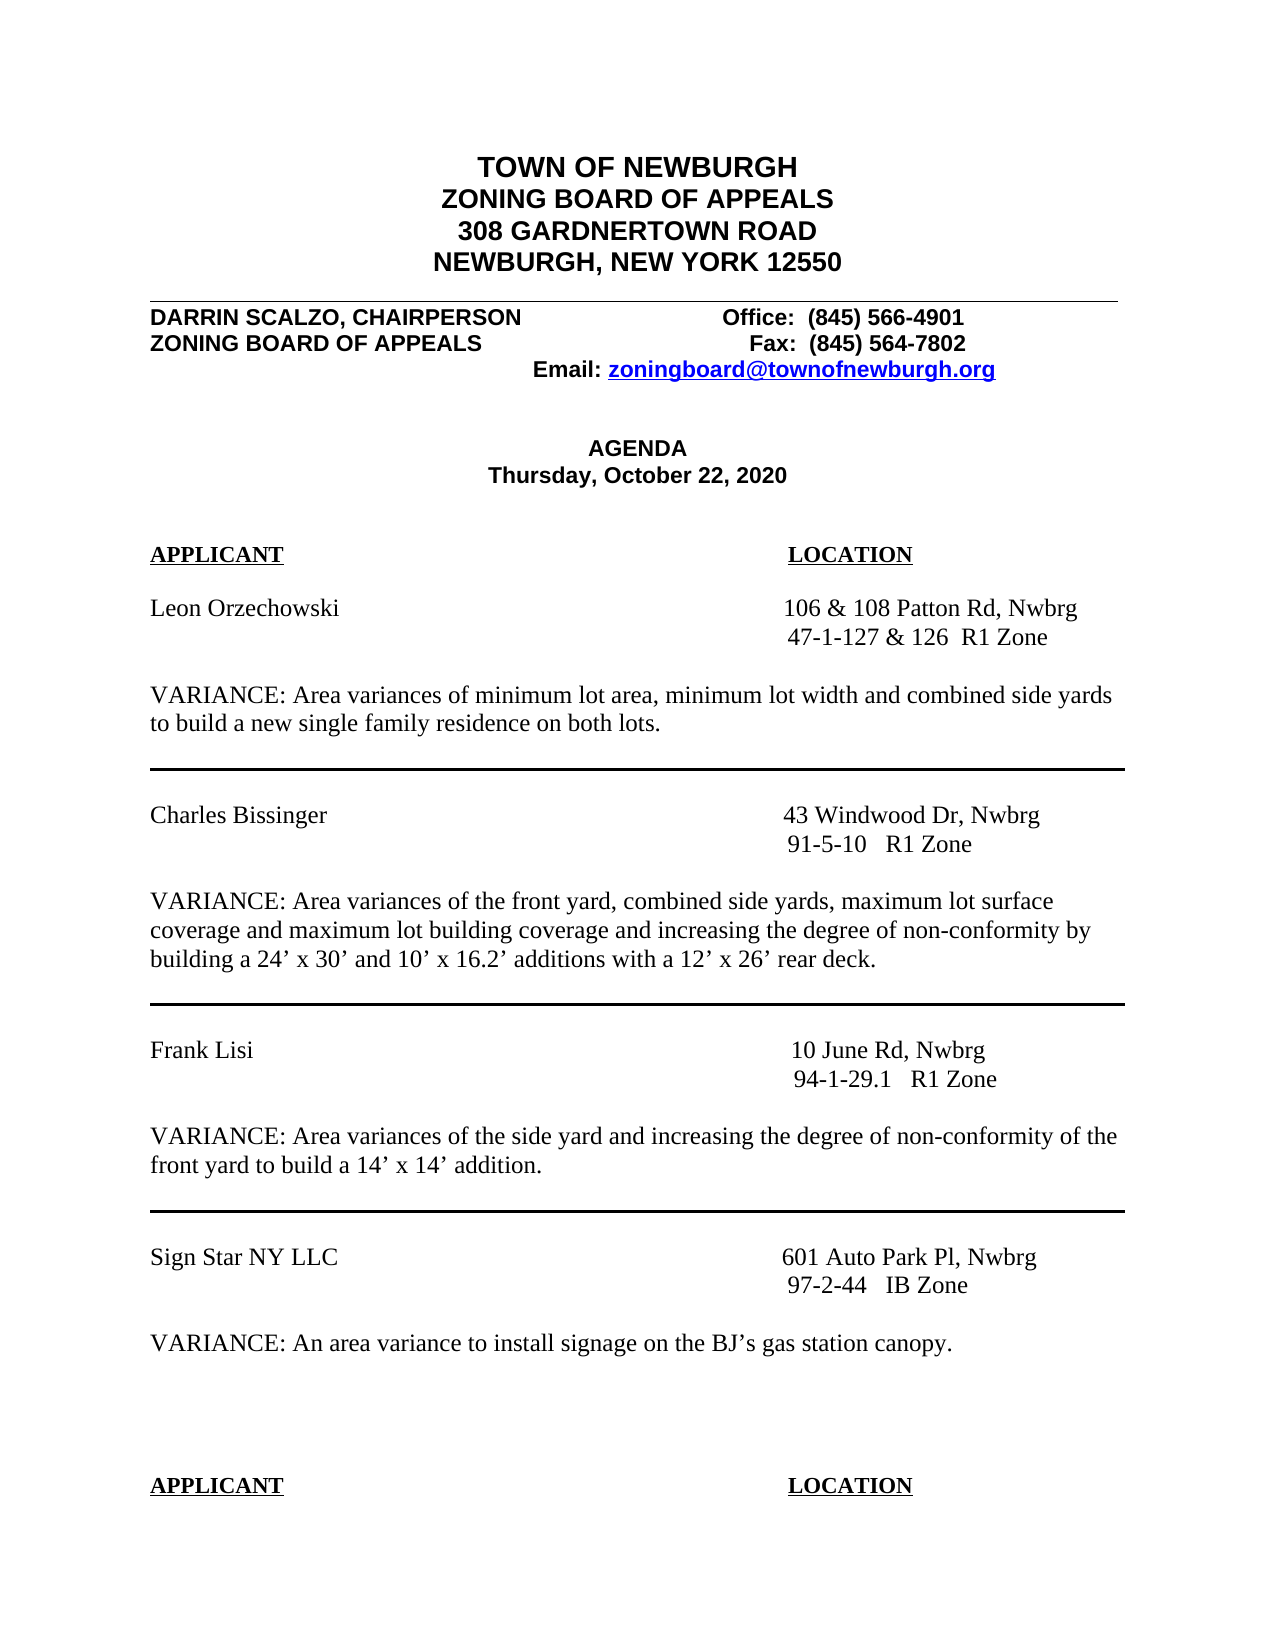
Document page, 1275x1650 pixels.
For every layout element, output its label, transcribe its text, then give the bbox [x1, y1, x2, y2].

text Email: zoningboard@townofnewburgh.org [150, 356, 1125, 383]
text ZONING BOARD OF APPEALS [150, 183, 1125, 215]
text DARRIN SCALZO, CHAIRPERSON Office: (845) 566-4901 [150, 304, 1125, 330]
text 94-1-29.1 R1 Zone [150, 1064, 1125, 1093]
text 308 GARDNERTOWN ROAD [150, 215, 1125, 246]
text Frank Lisi 10 June Rd, Nwbrg [150, 1035, 1125, 1064]
text Sign Star NY LLC 601 Auto Park Pl, Nwbrg [150, 1242, 1125, 1270]
text VARIANCE: Area variances of minimum lot area, minimum lot width and combined side yards to build a new single family residence on both lots. [150, 680, 1125, 737]
text 47-1-127 & 126 R1 Zone [150, 622, 1125, 651]
text VARIANCE: Area variances of the front yard, combined side yards, maximum lot surface coverage and maximum lot building coverage and increasing the degree of non-conformity by building a 24’ x 30’ and 10’ x 16.2’ additions with a 12’ x 26’ rear deck. [150, 886, 1125, 972]
text Charles Bissinger 43 Windwood Dr, Nwbrg [150, 800, 1125, 829]
text Leon Orzechowski 106 & 108 Patton Rd, Nwbrg [150, 593, 1125, 622]
text AGENDA [150, 435, 1125, 462]
text TOWN OF NEWBURGH [150, 150, 1125, 183]
text VARIANCE: Area variances of the side yard and increasing the degree of non-conformity of the front yard to build a 14’ x 14’ addition. [150, 1121, 1125, 1179]
text APPLICANT LOCATION [150, 1472, 1125, 1498]
text Thursday, October 22, 2020 [150, 462, 1125, 488]
text 91-5-10 R1 Zone [150, 829, 1125, 857]
text NEWBURGH, NEW YORK 12550 [150, 246, 1125, 277]
text APPLICANT LOCATION [150, 541, 1125, 567]
text VARIANCE: An area variance to install signage on the BJ’s gas station canopy. [150, 1328, 1125, 1357]
text ZONING BOARD OF APPEALS Fax: (845) 564-7802 [150, 330, 1125, 356]
text 97-2-44 IB Zone [150, 1270, 1125, 1299]
